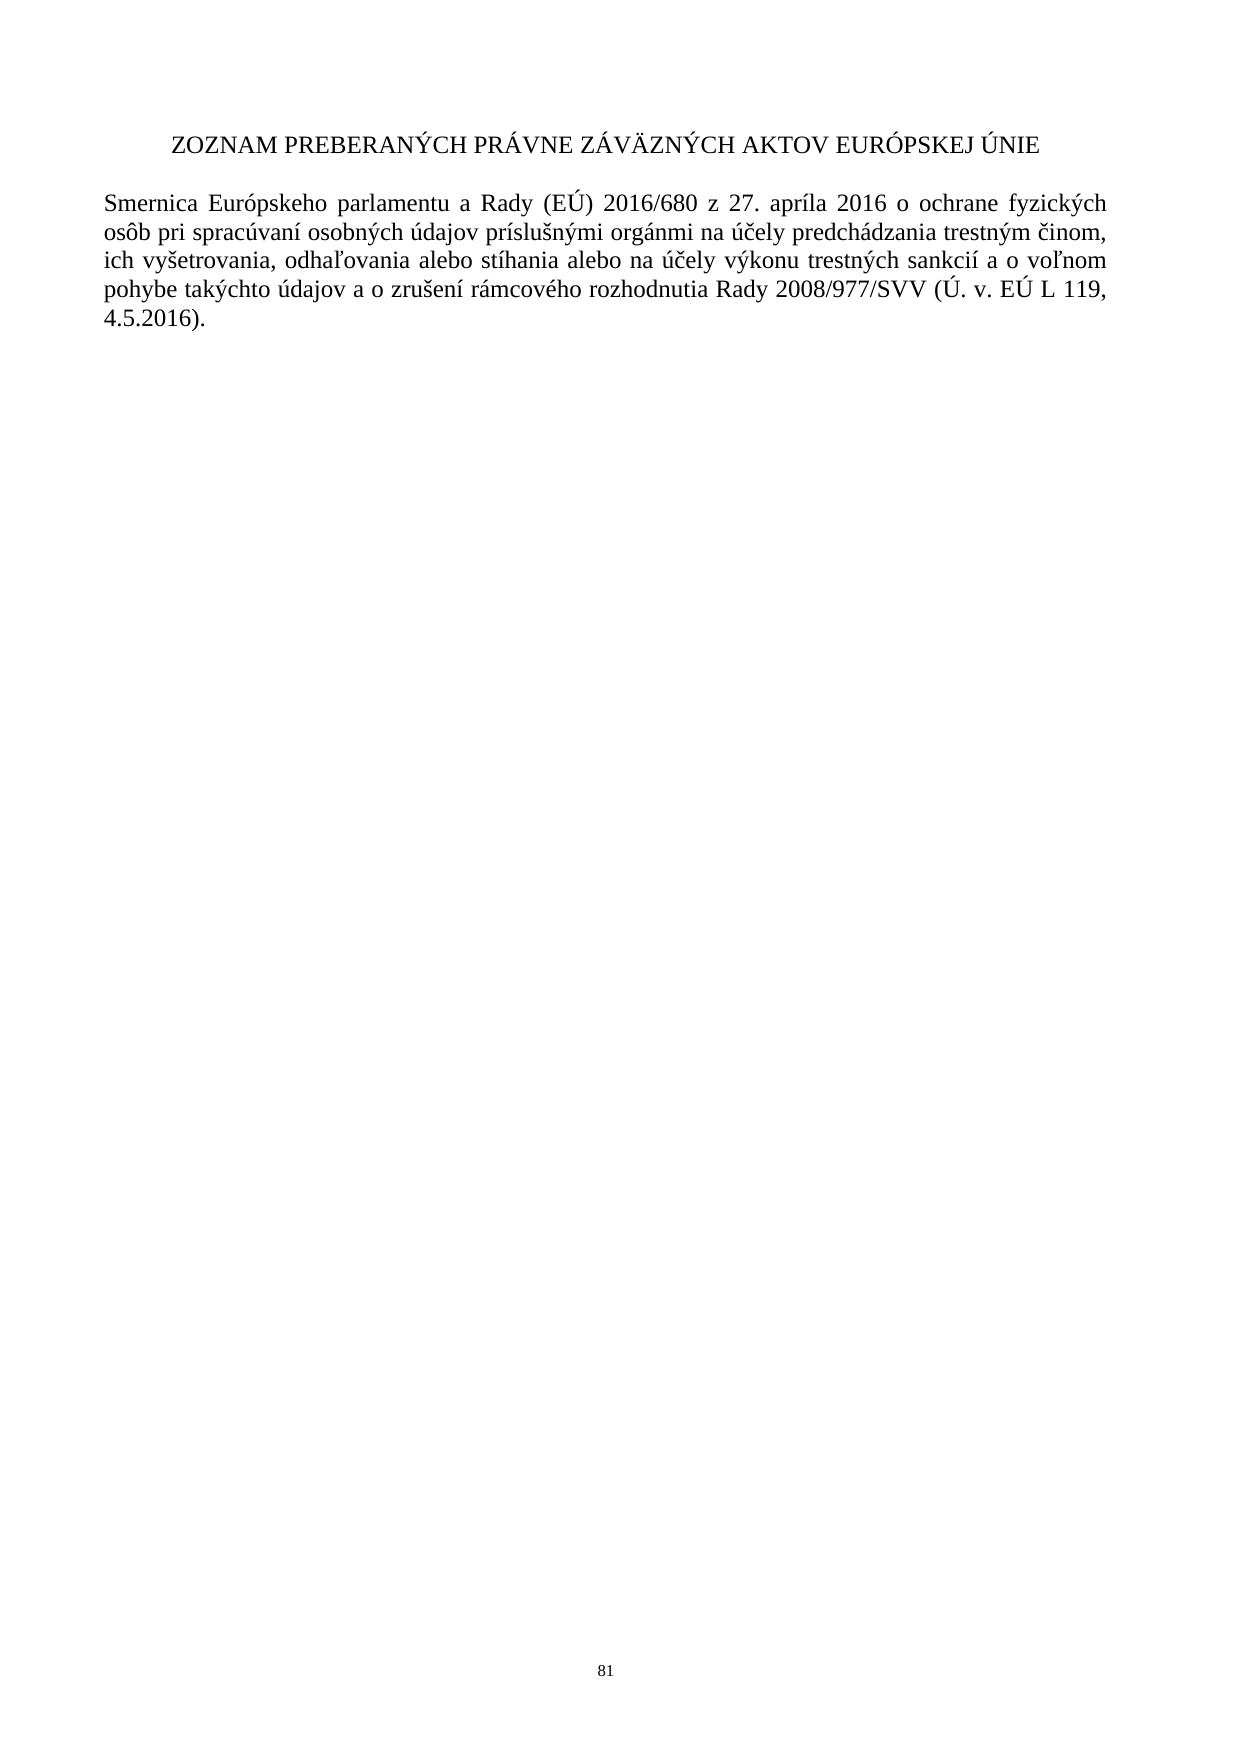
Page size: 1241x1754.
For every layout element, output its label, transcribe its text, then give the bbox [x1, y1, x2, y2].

text ZOZNAM PREBERANÝCH PRÁVNE ZÁVäZNÝCH AKTOV EURÓPSKEJ ÚNIE [103, 131, 1107, 159]
text Smernica Európskeho parlamentu a Rady (EÚ) 2016/680 z 27. apríla 2016 o ochrane fyzických osôb pri spracúvaní osobných údajov príslušnými orgánmi na účely predchádzania trestným činom, ich vyšetrovania, odhaľovania alebo stíhania alebo na účely výkonu trestných sankcií a o voľnom pohybe takýchto údajov a o zrušení rámcového rozhodnutia Rady 2008/977/SVV (Ú. v. EÚ L 119, 4.5.2016). [103, 188, 1107, 332]
